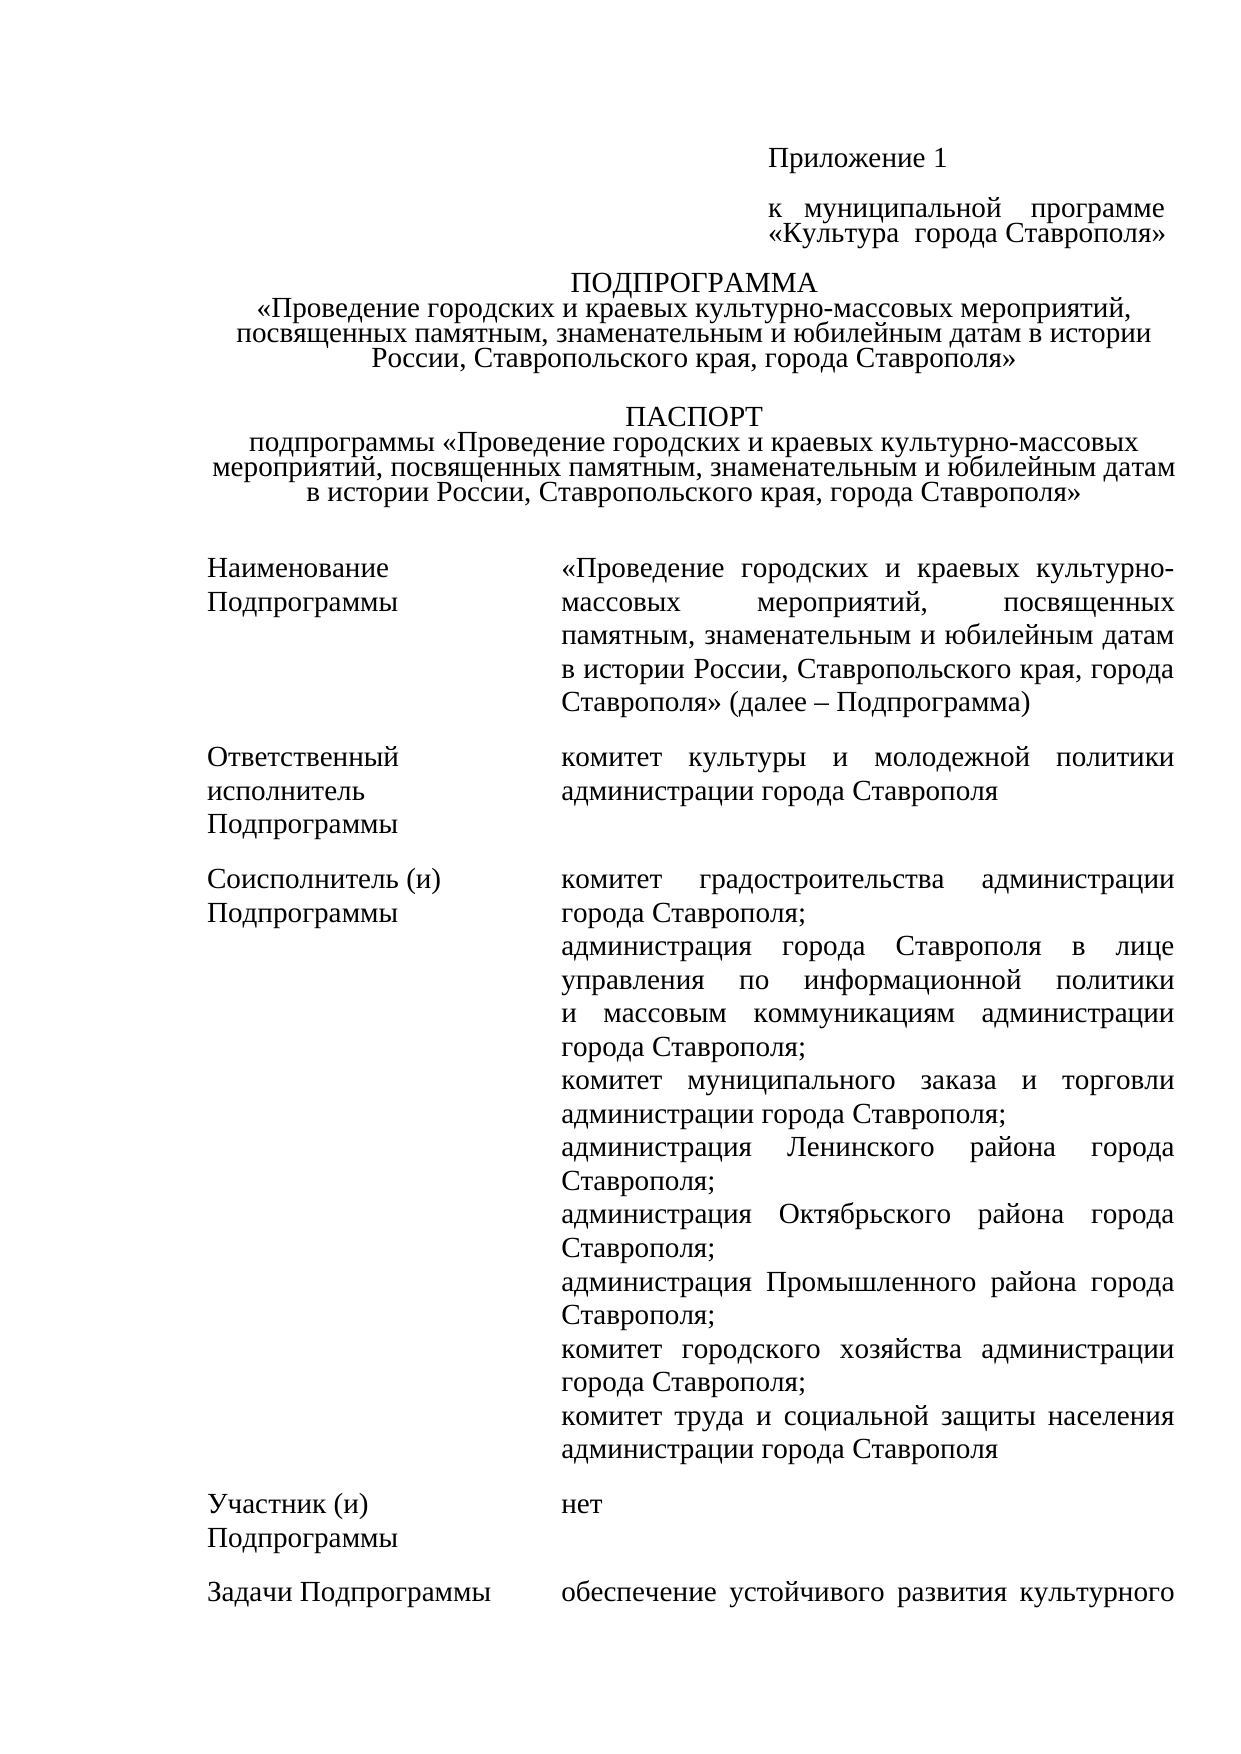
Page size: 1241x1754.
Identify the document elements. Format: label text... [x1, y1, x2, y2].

table_cell Ответственный исполнитель Подпрограммы [200, 729, 554, 851]
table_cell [555, 1564, 1181, 1619]
text ПОДПРОГРАММА [629, 273, 1181, 298]
text к муниципальной программе [207, 198, 1181, 223]
text Паспорт [207, 406, 1181, 431]
table_cell комитет культуры и молодежной политики администрации города Ставрополя [555, 729, 1181, 851]
table_header Наименование Подпрограммы [200, 540, 554, 729]
table_header «Проведение городских и краевых культурно-массовых мероприятий, посвященных памятным, знаменательным и юбилейным датам в истории России, Ставропольского края, города Ставрополя» (далее – Подпрограмма) [555, 540, 1181, 729]
text Приложение 1 [207, 148, 1181, 173]
table_cell Задачи Подпрограммы [200, 1564, 554, 1619]
table_cell Участник (и) Подпрограммы [200, 1476, 554, 1564]
text «Проведение городских и краевых культурно-массовых мероприятий, посвященных памятным, знаменательным и юбилейным датам в истории России, Ставропольского края, города Ставрополя» [207, 298, 1181, 373]
table_cell Соисполнитель (и) Подпрограммы [200, 851, 554, 1476]
table_cell нет [555, 1476, 1181, 1564]
text подпрограммы «Проведение городских и краевых культурно-массовых мероприятий, посвященных памятным, знаменательным и юбилейным датам в истории России, Ставропольского края, города Ставрополя» [207, 431, 1181, 506]
text ПОДПРОГРАММА [207, 273, 619, 298]
table_cell комитет градостроительства администрации города Ставрополя; администрация города Ставрополя в лице управления по информационной политики и массовым коммуникациям администрации города Ставрополя; комитет муниципального заказа и торговли администрации города Ставрополя; администрация Ленинского района города Ставрополя; администрация Октябрьского района города Ставрополя; администрация Промышленного района города Ставрополя; комитет городского хозяйства администрации города Ставрополя; комитет труда и социальной защиты населения администрации города Ставрополя [555, 851, 1181, 1476]
text «Культура города Ставрополя» [207, 223, 1181, 248]
